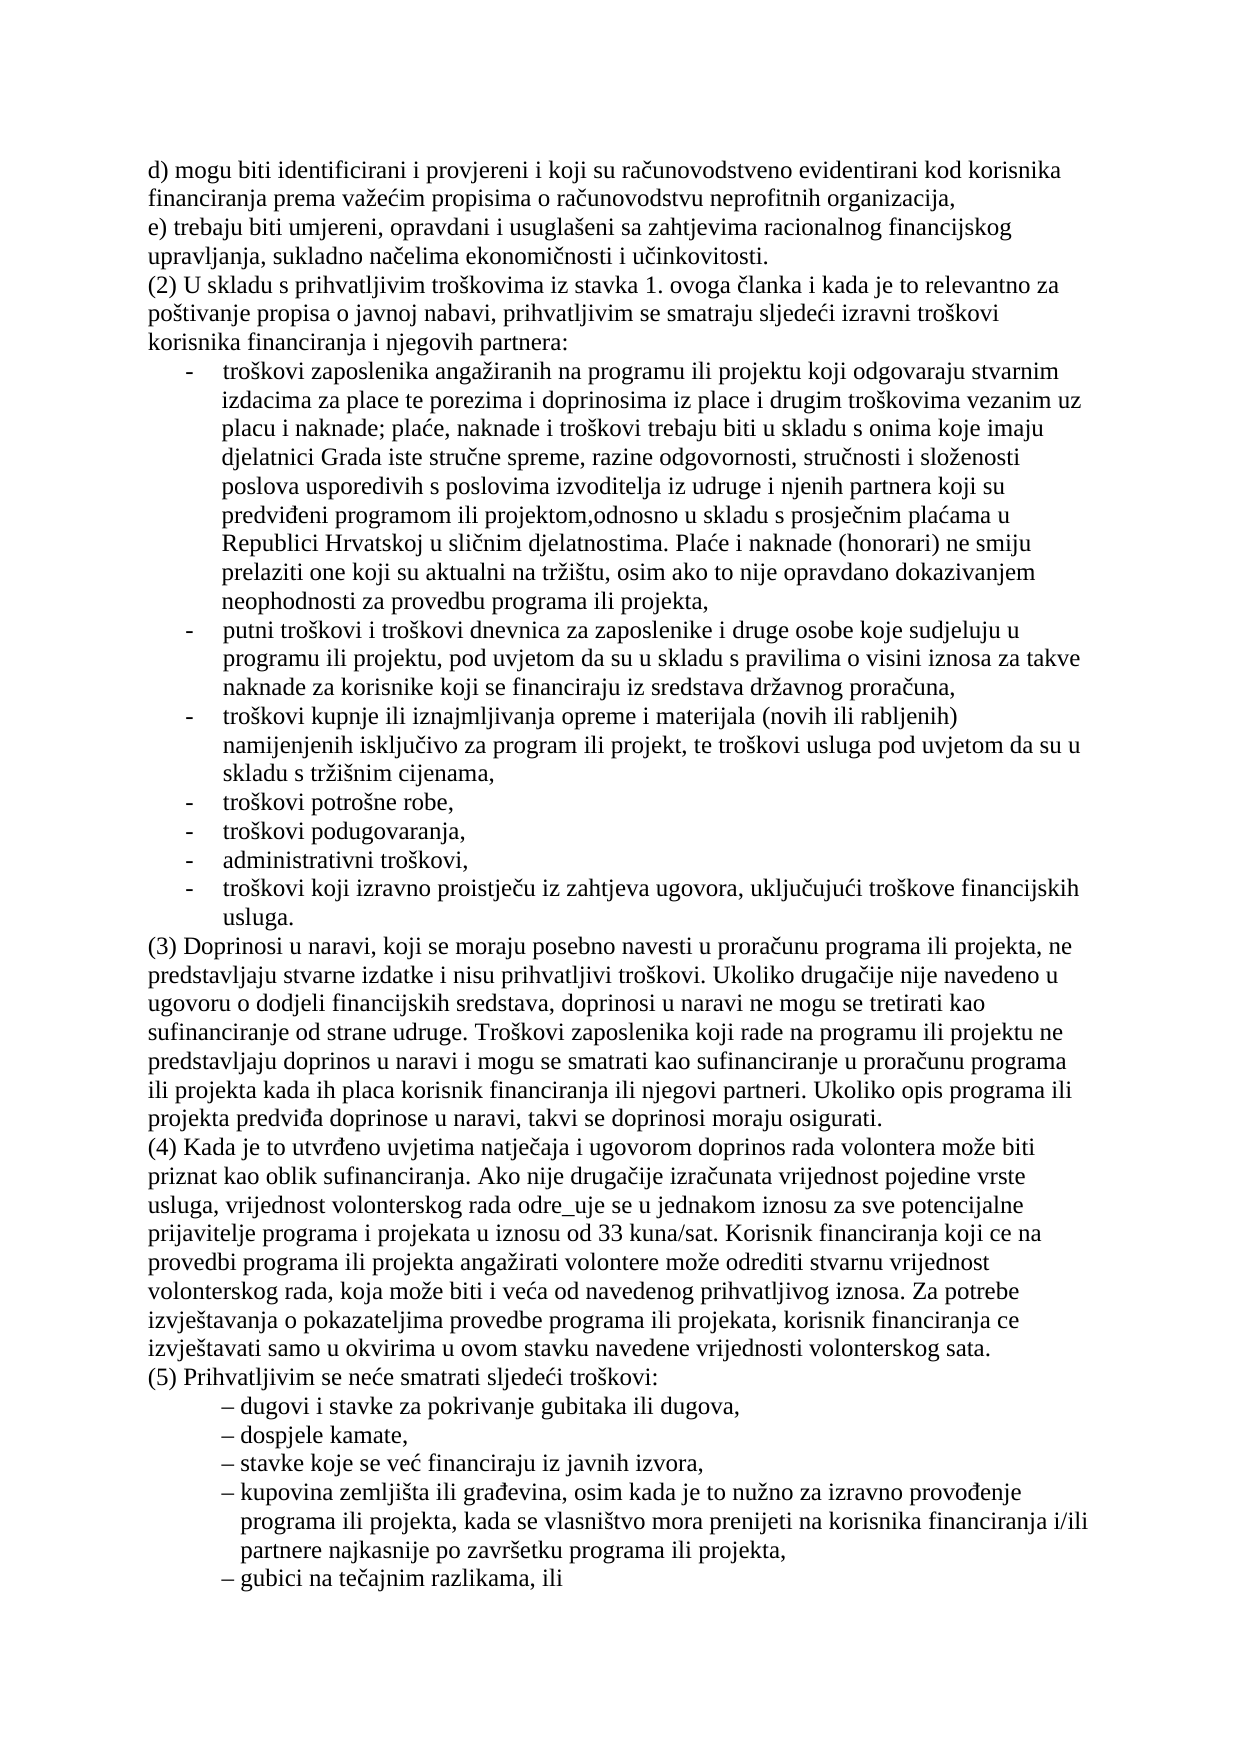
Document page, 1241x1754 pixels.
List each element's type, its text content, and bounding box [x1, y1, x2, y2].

text programa ili projekta, kada se vlasništvo mora prenijeti na korisnika financiranja i/ili [221, 1506, 1093, 1535]
text prijavitelje programa i projekata u iznosu od 33 kuna/sat. Korisnik financiranja koji ce na [148, 1218, 1093, 1247]
text d) mogu biti identificirani i provjereni i koji su računovodstveno evidentirani kod korisnika [148, 155, 1093, 183]
text predstavljaju doprinos u naravi i mogu se smatrati kao sufinanciranje u proračunu programa [148, 1046, 1093, 1075]
text poštivanje propisa o javnoj nabavi, prihvatljivim se smatraju sljedeći izravni troškovi korisnika financiranja i njegovih partnera: [148, 298, 1093, 356]
text izdacima za place te porezima i doprinosima iz place i drugim troškovima vezanim uz placu i naknade; plaće, naknade i troškovi trebaju biti u skladu s onima koje imaju djelatnici Grada iste stručne spreme, razine odgovornosti, stručnosti i složenosti poslova usporedivih s poslovima izvoditelja iz udruge i njenih partnera koji su predviđeni programom ili projektom,odnosno u skladu s prosječnim plaćama u Republici Hrvatskoj u sličnim djelatnostima. Plaće i naknade (honorari) ne smiju prelaziti one koji su aktualni na tržištu, osim ako to nije opravdano dokazivanjem neophodnosti za provedbu programa ili projekta, [221, 385, 1093, 615]
text ugovoru o dodjeli financijskih sredstava, doprinosi u naravi ne mogu se tretirati kao [148, 988, 1093, 1017]
text ili projekta kada ih placa korisnik financiranja ili njegovi partneri. Ukoliko opis programa ili [148, 1075, 1093, 1103]
text (5) Prihvatljivim se neće smatrati sljedeći troškovi: [148, 1362, 1093, 1391]
text sufinanciranje od strane udruge. Troškovi zaposlenika koji rade na programu ili projektu ne [148, 1017, 1093, 1046]
text upravljanja, sukladno načelima ekonomičnosti i učinkovitosti. [148, 241, 1093, 270]
text – kupovina zemljišta ili građevina, osim kada je to nužno za izravno provođenje [221, 1477, 1093, 1506]
text e) trebaju biti umjereni, opravdani i usuglašeni sa zahtjevima racionalnog financijskog [148, 212, 1093, 241]
text – dugovi i stavke za pokrivanje gubitaka ili dugova, [148, 1391, 1093, 1420]
text priznat kao oblik sufinanciranja. Ako nije drugačije izračunata vrijednost pojedine vrste [148, 1161, 1093, 1190]
text (2) U skladu s prihvatljivim troškovima iz stavka 1. ovoga članka i kada je to relevantno za [148, 270, 1093, 298]
text izvještavanja o pokazateljima provedbe programa ili projekata, korisnik financiranja ce [148, 1305, 1093, 1333]
text volonterskog rada, koja može biti i veća od navedenog prihvatljivog iznosa. Za potrebe [148, 1276, 1093, 1305]
text (3) Doprinosi u naravi, koji se moraju posebno navesti u proračunu programa ili projekta, ne [148, 931, 1093, 960]
text projekta predviđa doprinose u naravi, takvi se doprinosi moraju osigurati. [148, 1103, 1093, 1132]
text financiranja prema važećim propisima o računovodstvu neprofitnih organizacija, [148, 183, 1093, 212]
list troškovi zaposlenika angažiranih na programu ili projektu koji odgovaraju stvarnim [185, 356, 1093, 385]
text – stavke koje se već financiraju iz javnih izvora, [148, 1448, 1093, 1477]
list putni troškovi i troškovi dnevnica za zaposlenike i druge osobe koje sudjeluju u programu ili projektu, pod uvjetom da su u skladu s pravilima o visini iznosa za takve naknade za korisnike koji se financiraju iz sredstava državnog proračuna, [185, 615, 1093, 701]
text predstavljaju stvarne izdatke i nisu prihvatljivi troškovi. Ukoliko drugačije nije navedeno u [148, 960, 1093, 988]
text izvještavati samo u okvirima u ovom stavku navedene vrijednosti volonterskog sata. [148, 1333, 1093, 1362]
list troškovi podugovaranja, [185, 816, 1093, 845]
text – gubici na tečajnim razlikama, ili [148, 1563, 1093, 1592]
list administrativni troškovi, [185, 845, 1093, 873]
list troškovi koji izravno proistječu iz zahtjeva ugovora, uključujući troškove financijskih usluga. [185, 873, 1093, 931]
text provedbi programa ili projekta angažirati volontere može odrediti stvarnu vrijednost [148, 1247, 1093, 1276]
text usluga, vrijednost volonterskog rada odre_uje se u jednakom iznosu za sve potencijalne [148, 1190, 1093, 1218]
list troškovi potrošne robe, [185, 787, 1093, 816]
list troškovi kupnje ili iznajmljivanja opreme i materijala (novih ili rabljenih) namijenjenih isključivo za program ili projekt, te troškovi usluga pod uvjetom da su u skladu s tržišnim cijenama, [185, 701, 1093, 787]
text – dospjele kamate, [148, 1420, 1093, 1448]
text partnere najkasnije po završetku programa ili projekta, [221, 1535, 1093, 1563]
text (4) Kada je to utvrđeno uvjetima natječaja i ugovorom doprinos rada volontera može biti [148, 1132, 1093, 1161]
